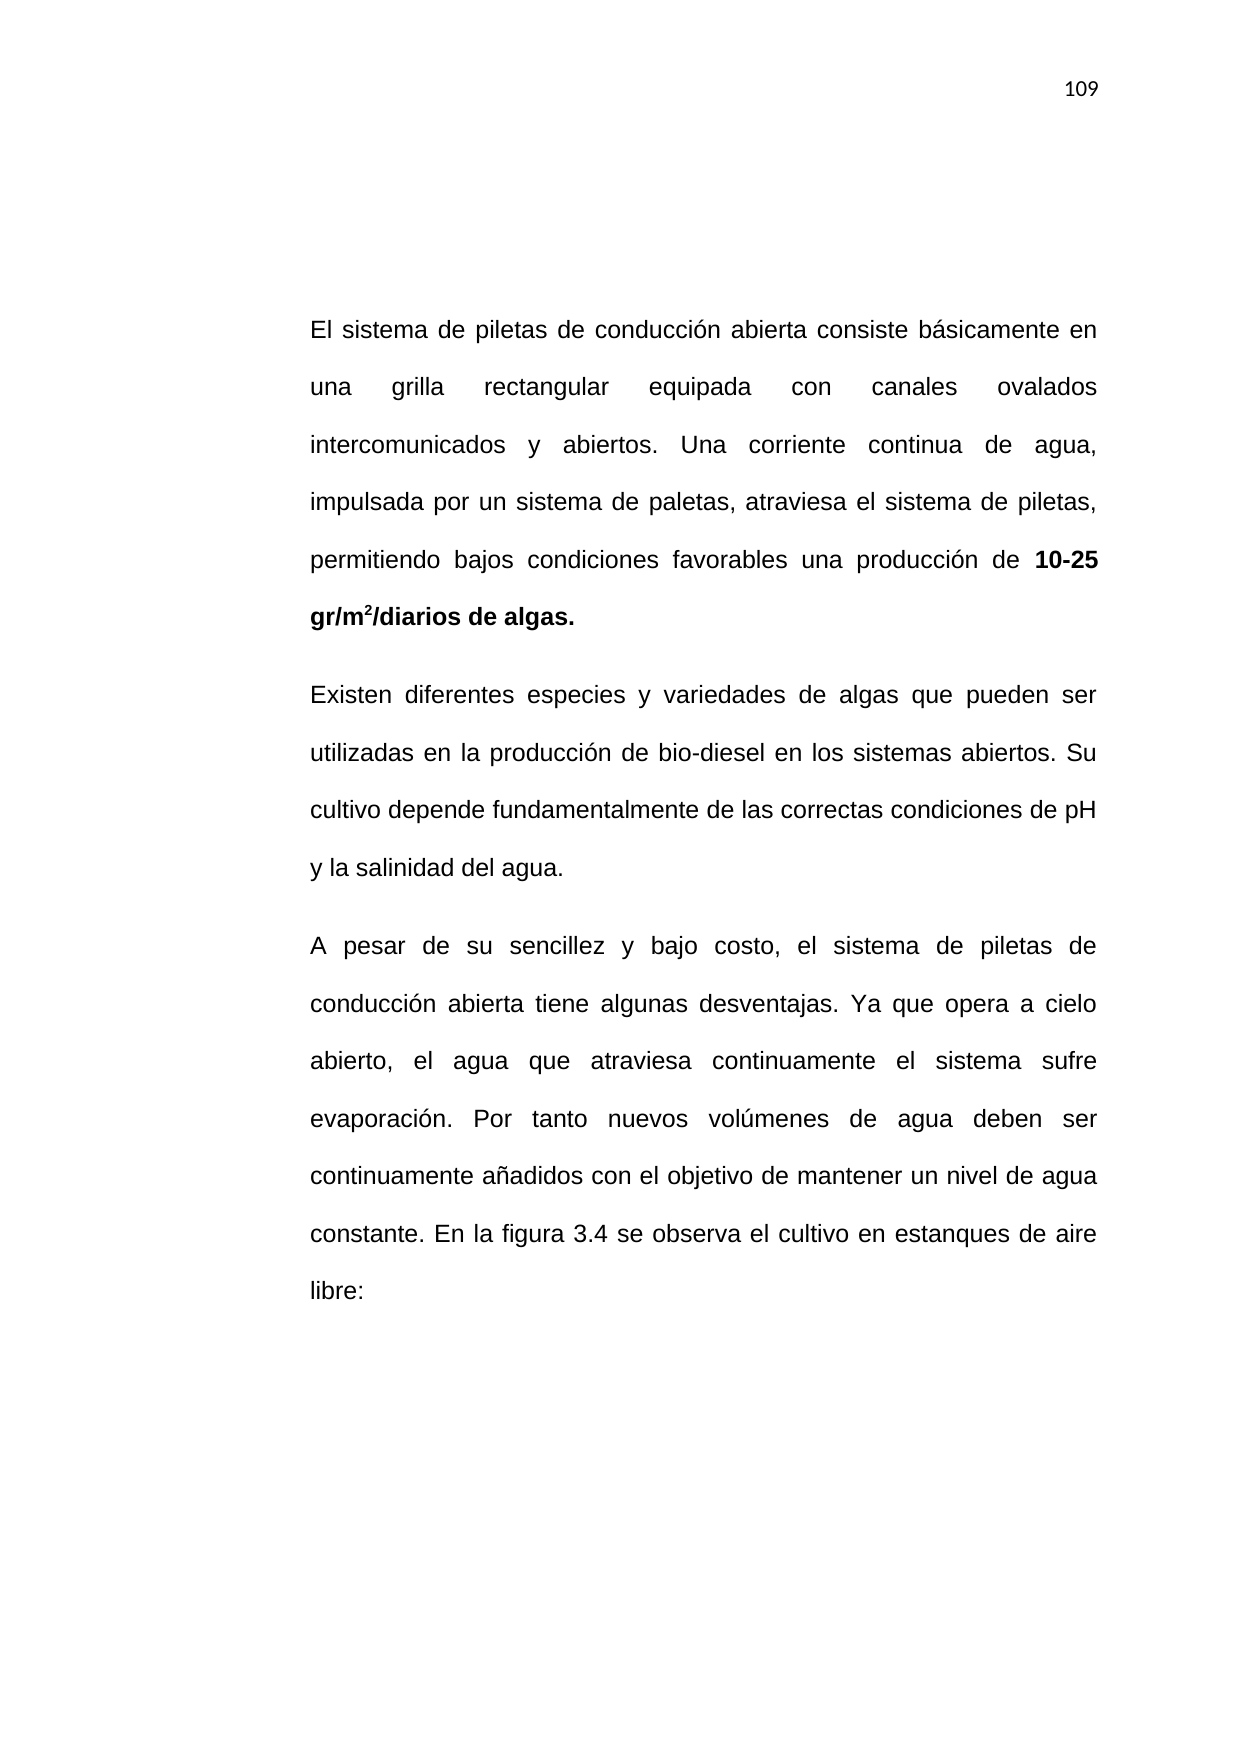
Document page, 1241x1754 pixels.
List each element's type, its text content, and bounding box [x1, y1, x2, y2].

text El sistema de piletas de conducción abierta consiste básicamente en una grilla rectangular equipada con canales ovalados intercomunicados y abiertos. Una corriente continua de agua, impulsada por un sistema de paletas, atraviesa el sistema de piletas, permitiendo bajos condiciones favorables una producción de 10-25 gr/m2/diarios de algas. [310, 314, 1098, 631]
text Existen diferentes especies y variedades de algas que pueden ser utilizadas en la producción de bio-diesel en los sistemas abiertos. Su cultivo depende fundamentalmente de las correctas condiciones de pH y la salinidad del agua. [310, 680, 1098, 882]
text A pesar de su sencillez y bajo costo, el sistema de piletas de conducción abierta tiene algunas desventajas. Ya que opera a cielo abierto, el agua que atraviesa continuamente el sistema sufre evaporación. Por tanto nuevos volúmenes de agua deben ser continuamente añadidos con el objetivo de mantener un nivel de agua constante. En la figura 3.4 se observa el cultivo en estanques de aire libre: [310, 931, 1098, 1305]
